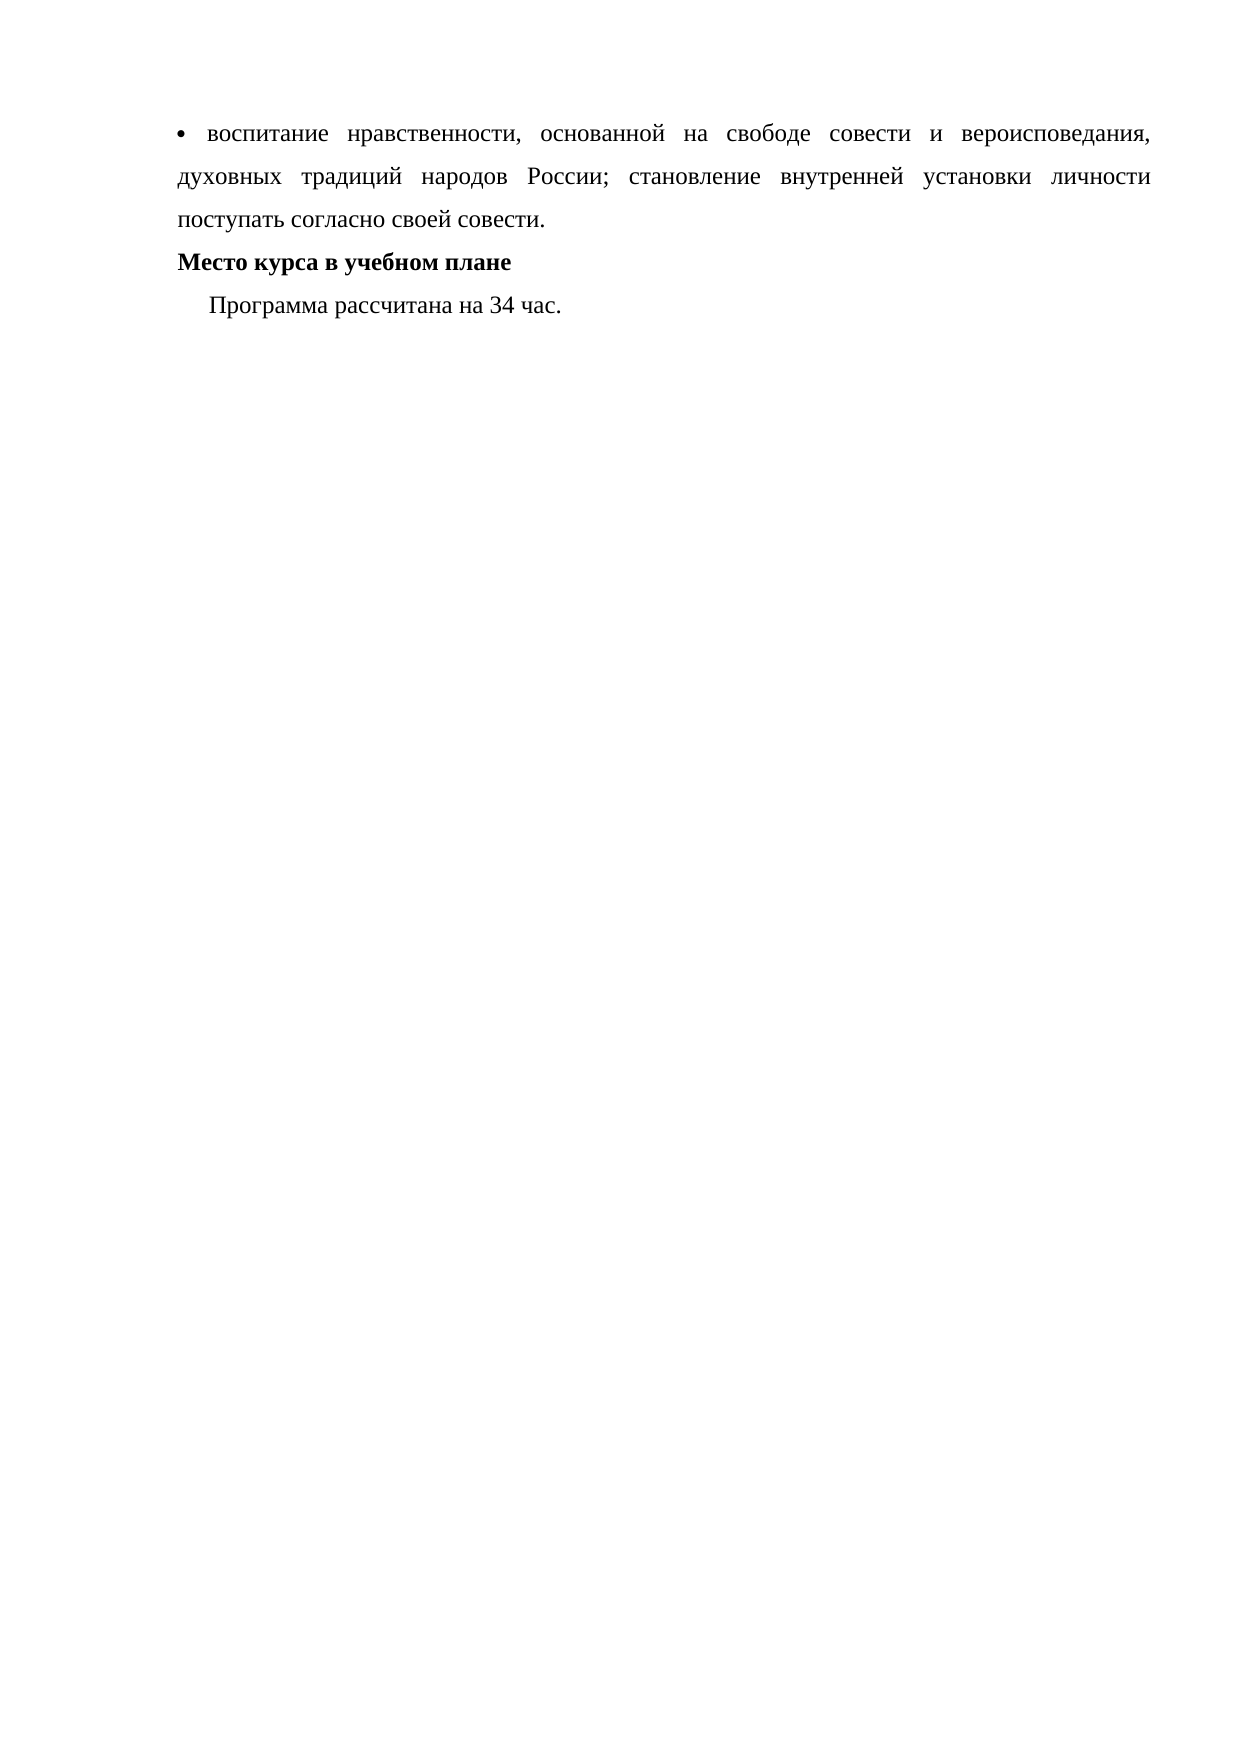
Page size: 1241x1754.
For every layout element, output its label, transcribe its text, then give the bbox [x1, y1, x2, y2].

text Место курса в учебном плане [177, 247, 1152, 276]
list воспитание нравственности, основанной на свободе совести и вероисповедания, духовных традиций народов России; становление внутренней установки личности поступать согласно своей совести. [177, 118, 1152, 233]
text Программа рассчитана на 34 час. [177, 291, 1152, 319]
